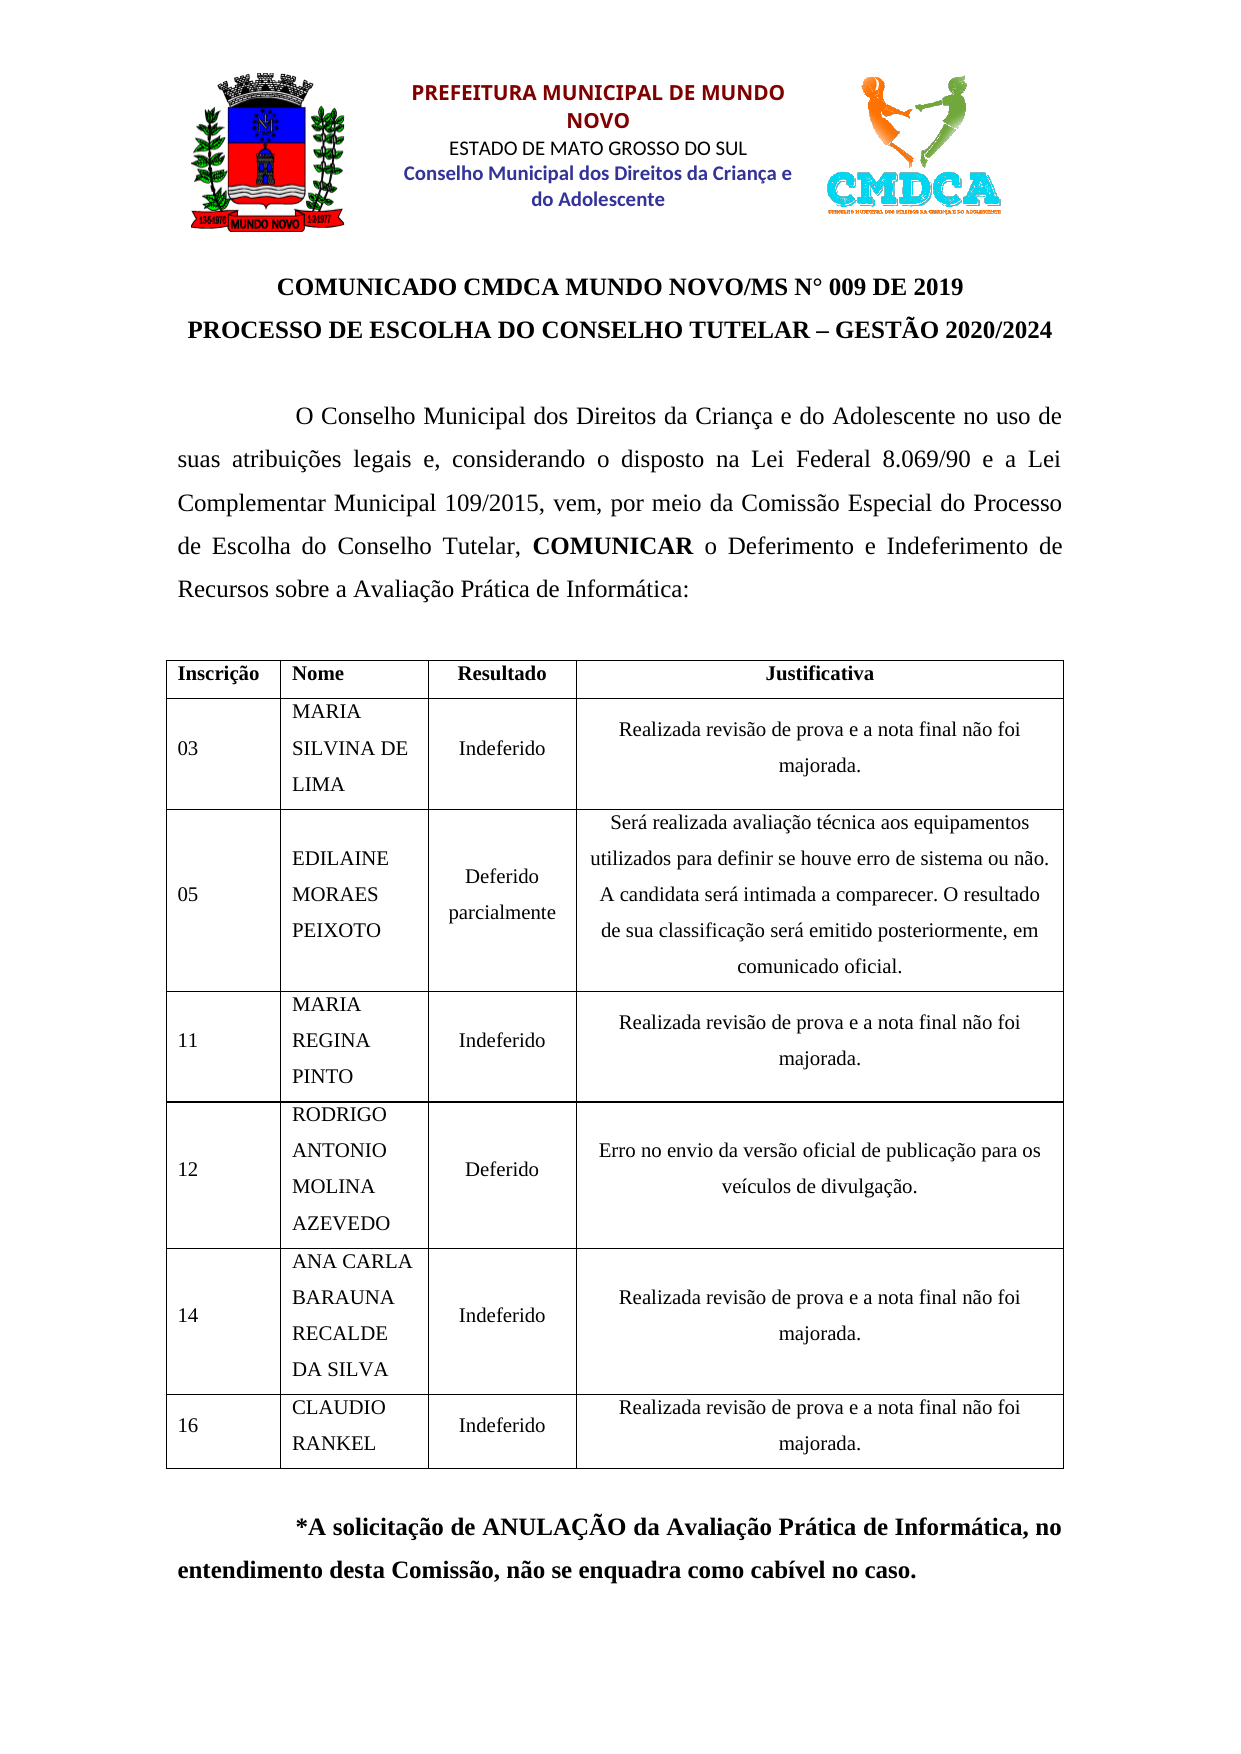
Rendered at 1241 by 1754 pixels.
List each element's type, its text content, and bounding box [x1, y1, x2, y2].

table_cell 14 [167, 1249, 280, 1394]
table_cell 05 [167, 810, 280, 991]
picture [191, 73, 345, 232]
table_cell Erro no envio da versão oficial de publicação para os veículos de divulgação. [577, 1103, 1063, 1248]
table_cell CLAUDIO RANKEL [281, 1395, 428, 1468]
table_header Justificativa [577, 661, 1063, 698]
table_cell Realizada revisão de prova e a nota final não foi majorada. [577, 992, 1063, 1101]
text *A solicitação de ANULAÇÃO da Avaliação Prática de Informática, no entendimento desta Comissão, não se enquadra como cabível no caso. [177, 1512, 1063, 1584]
table_cell RODRIGO ANTONIO MOLINA AZEVEDO [281, 1103, 428, 1248]
table_cell Realizada revisão de prova e a nota final não foi majorada. [577, 1249, 1063, 1394]
table_cell EDILAINE MORAES PEIXOTO [281, 810, 428, 991]
table_header Inscrição [167, 661, 280, 698]
table_cell Indeferido [429, 1249, 576, 1394]
table_cell ANA CARLA BARAUNA RECALDE DA SILVA [281, 1249, 428, 1394]
table_cell MARIA REGINA PINTO [281, 992, 428, 1101]
table_cell 11 [167, 992, 280, 1101]
table_cell Indeferido [429, 992, 576, 1101]
table_cell Realizada revisão de prova e a nota final não foi majorada. [577, 699, 1063, 809]
table_cell Realizada revisão de prova e a nota final não foi majorada. [577, 1395, 1063, 1468]
table_cell Será realizada avaliação técnica aos equipamentos utilizados para definir se houve erro de sistema ou não. A candidata será intimada a comparecer. O resultado de sua classificação será emitido posteriormente, em comunicado oficial. [577, 810, 1063, 991]
table_cell 03 [167, 699, 280, 809]
table_cell MARIA SILVINA DE LIMA [281, 699, 428, 809]
table_header Nome [281, 661, 428, 698]
table_cell 16 [167, 1395, 280, 1468]
picture [826, 73, 1002, 216]
text O Conselho Municipal dos Direitos da Criança e do Adolescente no uso de suas atribuições legais e, considerando o disposto na Lei Federal 8.069/90 e a Lei Complementar Municipal 109/2015, vem, por meio da Comissão Especial do Processo de Escolha do Conselho Tutelar, COMUNICAR o Deferimento e Indeferimento de Recursos sobre a Avaliação Prática de Informática: [177, 401, 1063, 603]
table_cell Indeferido [429, 1395, 576, 1468]
text PROCESSO DE ESCOLHA DO CONSELHO TUTELAR – GESTÃO 2020/2024 [177, 315, 1063, 344]
table_cell Deferido [429, 1103, 576, 1248]
table_cell Deferido parcialmente [429, 810, 576, 991]
table_header Resultado [429, 661, 576, 698]
text COMUNICADO CMDCA MUNDO NOVO/MS N° 009 DE 2019 [177, 272, 1063, 301]
table_cell Indeferido [429, 699, 576, 809]
table_cell 12 [167, 1103, 280, 1248]
